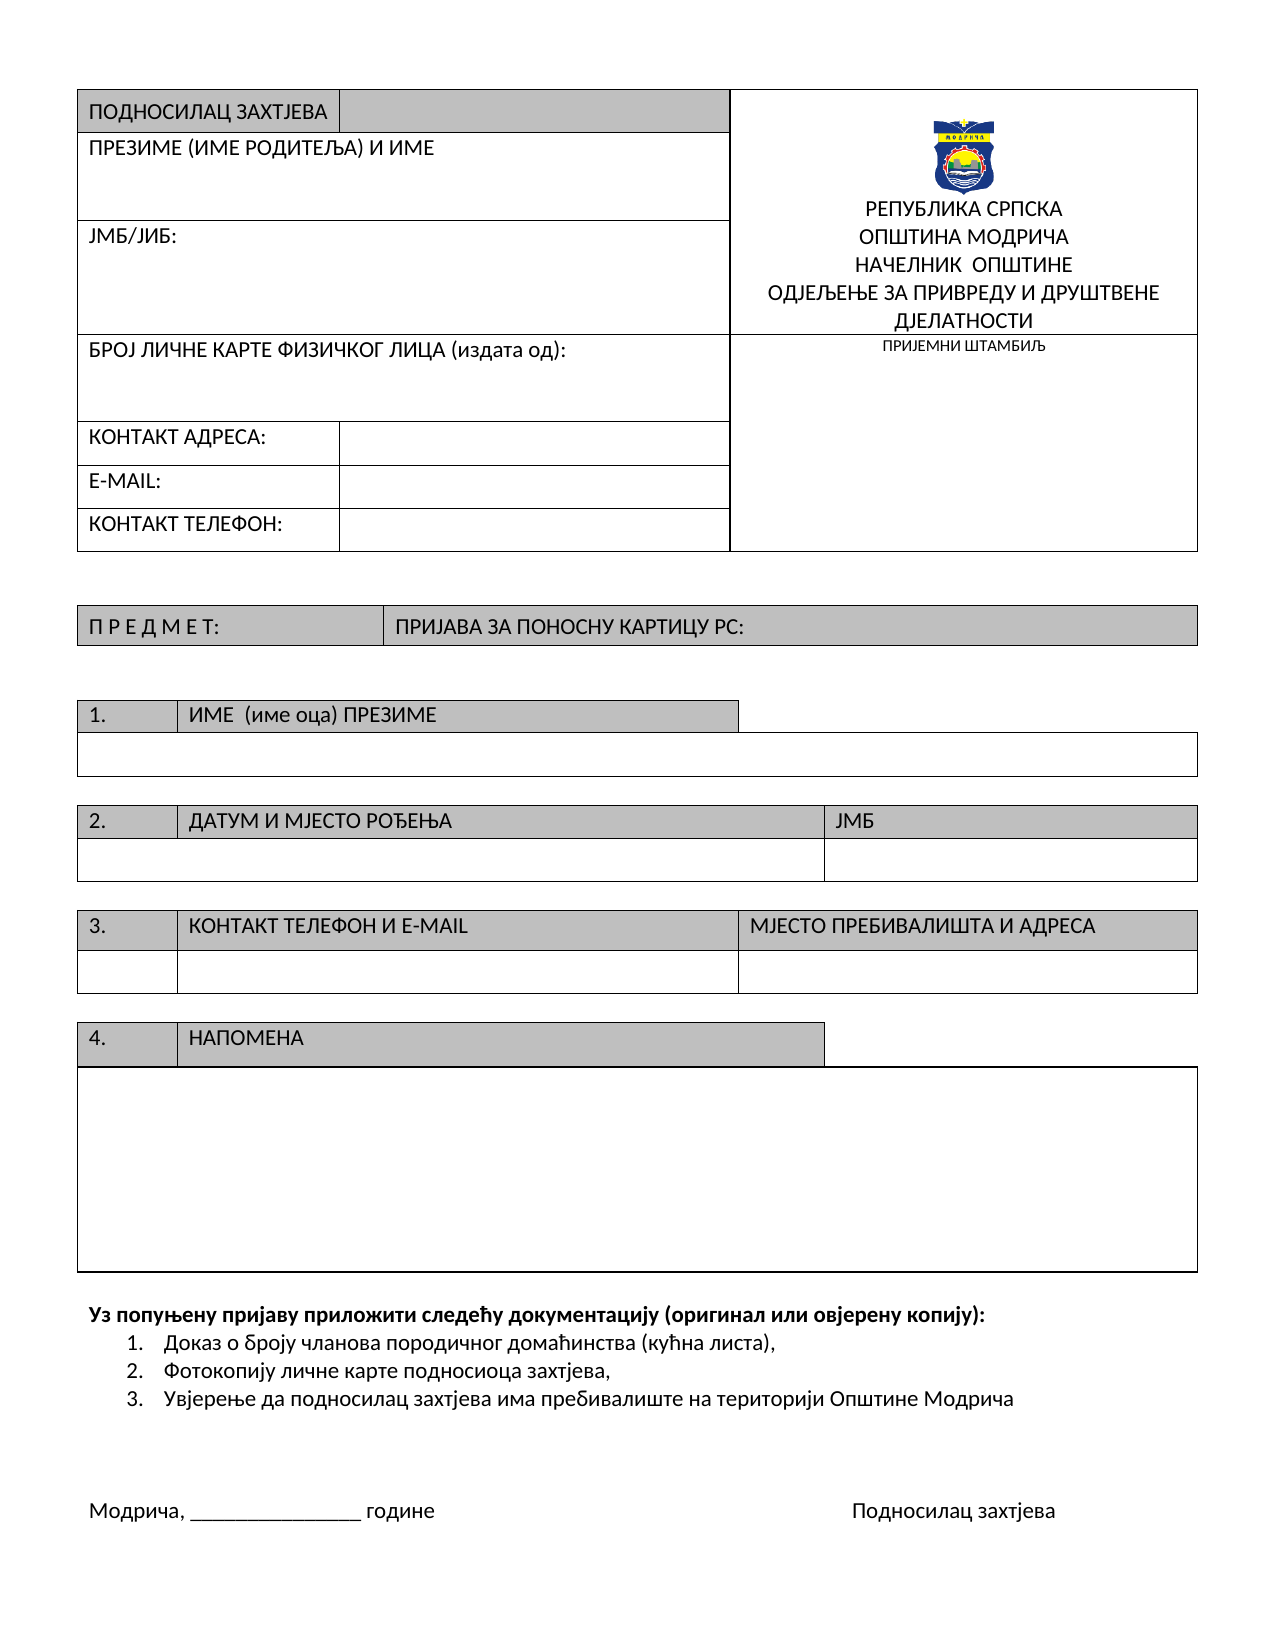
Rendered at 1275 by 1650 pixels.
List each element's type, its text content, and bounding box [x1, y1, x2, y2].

table_cell ПРИЈЕМНИ ШТАМБИЉ [731, 335, 1197, 551]
list Доказ о броју чланова породичног домаћинства (кућна листа), [126, 1328, 1186, 1357]
list Фотокопију личне карте подносиоца захтјева, [126, 1357, 1186, 1384]
table_header ПРИЈАВА ЗА ПОНОСНУ КАРТИЦУ РС: [384, 606, 1197, 645]
table_header 4. [78, 1023, 177, 1066]
table_header ДАТУМ И МЈЕСТО РОЂЕЊА [178, 806, 824, 838]
table_cell [825, 839, 1197, 881]
table_cell [78, 951, 177, 992]
text Модрича, _______________ године Подносилац захтјева [89, 1497, 1186, 1525]
table_header [340, 90, 729, 132]
table_header НАПОМЕНА [178, 1023, 824, 1066]
picture [933, 117, 994, 195]
table_header 2. [78, 806, 177, 838]
table_cell БРОЈ ЛИЧНЕ КАРТЕ ФИЗИЧКОГ ЛИЦА (издата од): [78, 335, 729, 421]
table_header ПОДНОСИЛАЦ ЗАХТЈЕВА [78, 90, 339, 132]
table_header ИМЕ (име оца) ПРЕЗИМЕ [178, 701, 738, 732]
table_header КОНТАКТ ТЕЛЕФОН И E-MAIL [178, 911, 738, 950]
table_cell ЈМБ/ЈИБ: [78, 221, 729, 334]
text Уз попуњену пријаву приложити следећу документацију (оригинал или овјерену копију): [89, 1301, 1186, 1328]
table_cell [340, 466, 729, 508]
table_cell [739, 951, 1197, 992]
list Увјерење да подносилац захтјева има пребивалиште на територији Општине Модрича [126, 1384, 1186, 1413]
table_cell КОНТАКТ АДРЕСА: [78, 422, 339, 465]
table_cell E-MAIL: [78, 466, 339, 508]
table_cell КОНТАКТ ТЕЛЕФОН: [78, 509, 339, 551]
table_cell [340, 509, 729, 551]
table_cell [78, 1068, 1197, 1271]
table_cell [78, 839, 824, 881]
table_cell [78, 733, 1197, 776]
table_cell ПРЕЗИМЕ (ИМЕ РОДИТЕЉА) И ИМЕ [78, 133, 729, 220]
table_header 1. [78, 701, 177, 732]
table_header П Р Е Д М Е Т: [78, 606, 383, 645]
table_header МЈЕСТО ПРЕБИВАЛИШТА И АДРЕСА [739, 911, 1197, 950]
table_header ЈМБ [825, 806, 1197, 838]
table_cell [178, 951, 738, 992]
table_header 3. [78, 911, 177, 950]
table_header РЕПУБЛИКА СРПСКА ОПШТИНА МОДРИЧА НАЧЕЛНИК ОПШТИНЕ ОДЈЕЉЕЊЕ ЗА ПРИВРЕДУ И ДРУШТВЕНЕ ДЈЕЛАТНОСТИ [731, 90, 1197, 334]
table_cell [340, 422, 729, 465]
